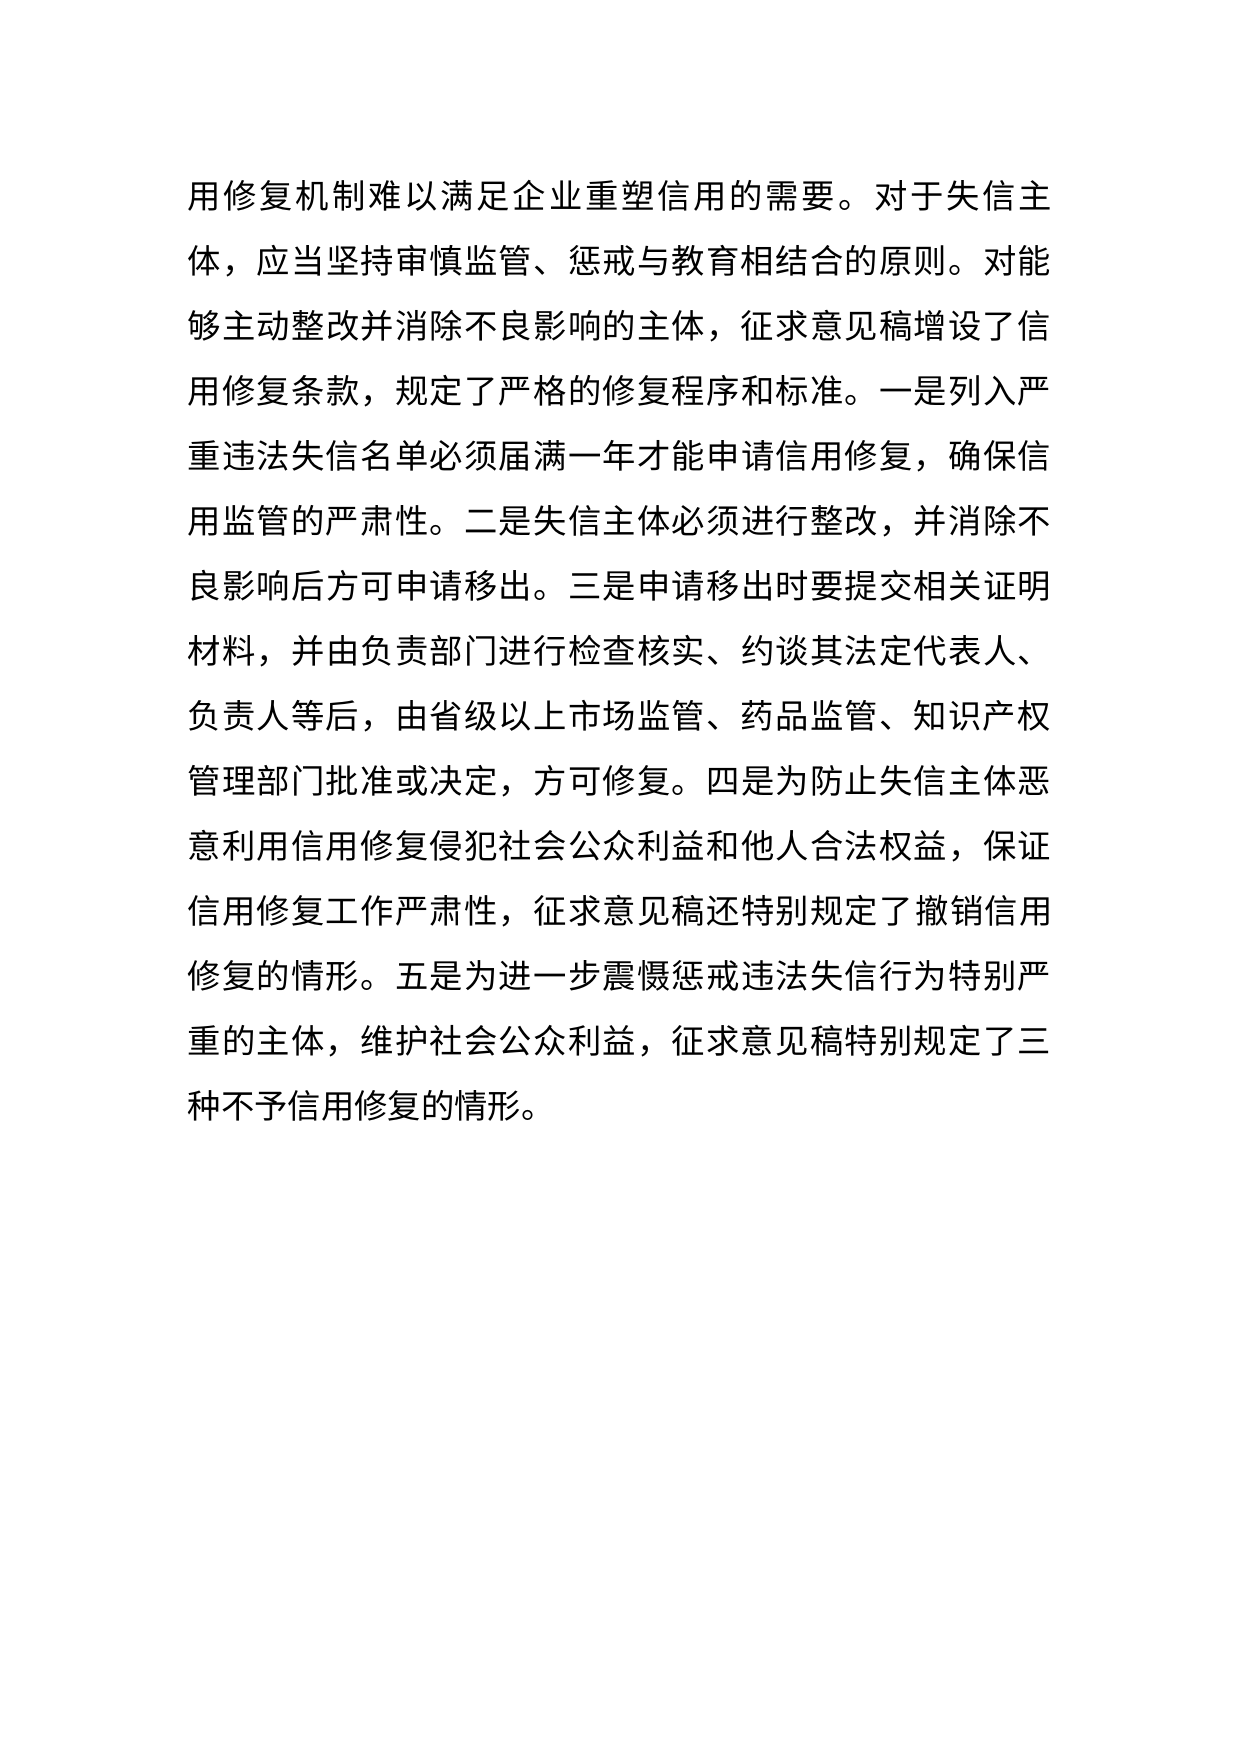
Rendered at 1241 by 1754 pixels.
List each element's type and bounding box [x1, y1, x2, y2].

text [187, 162, 1053, 1137]
